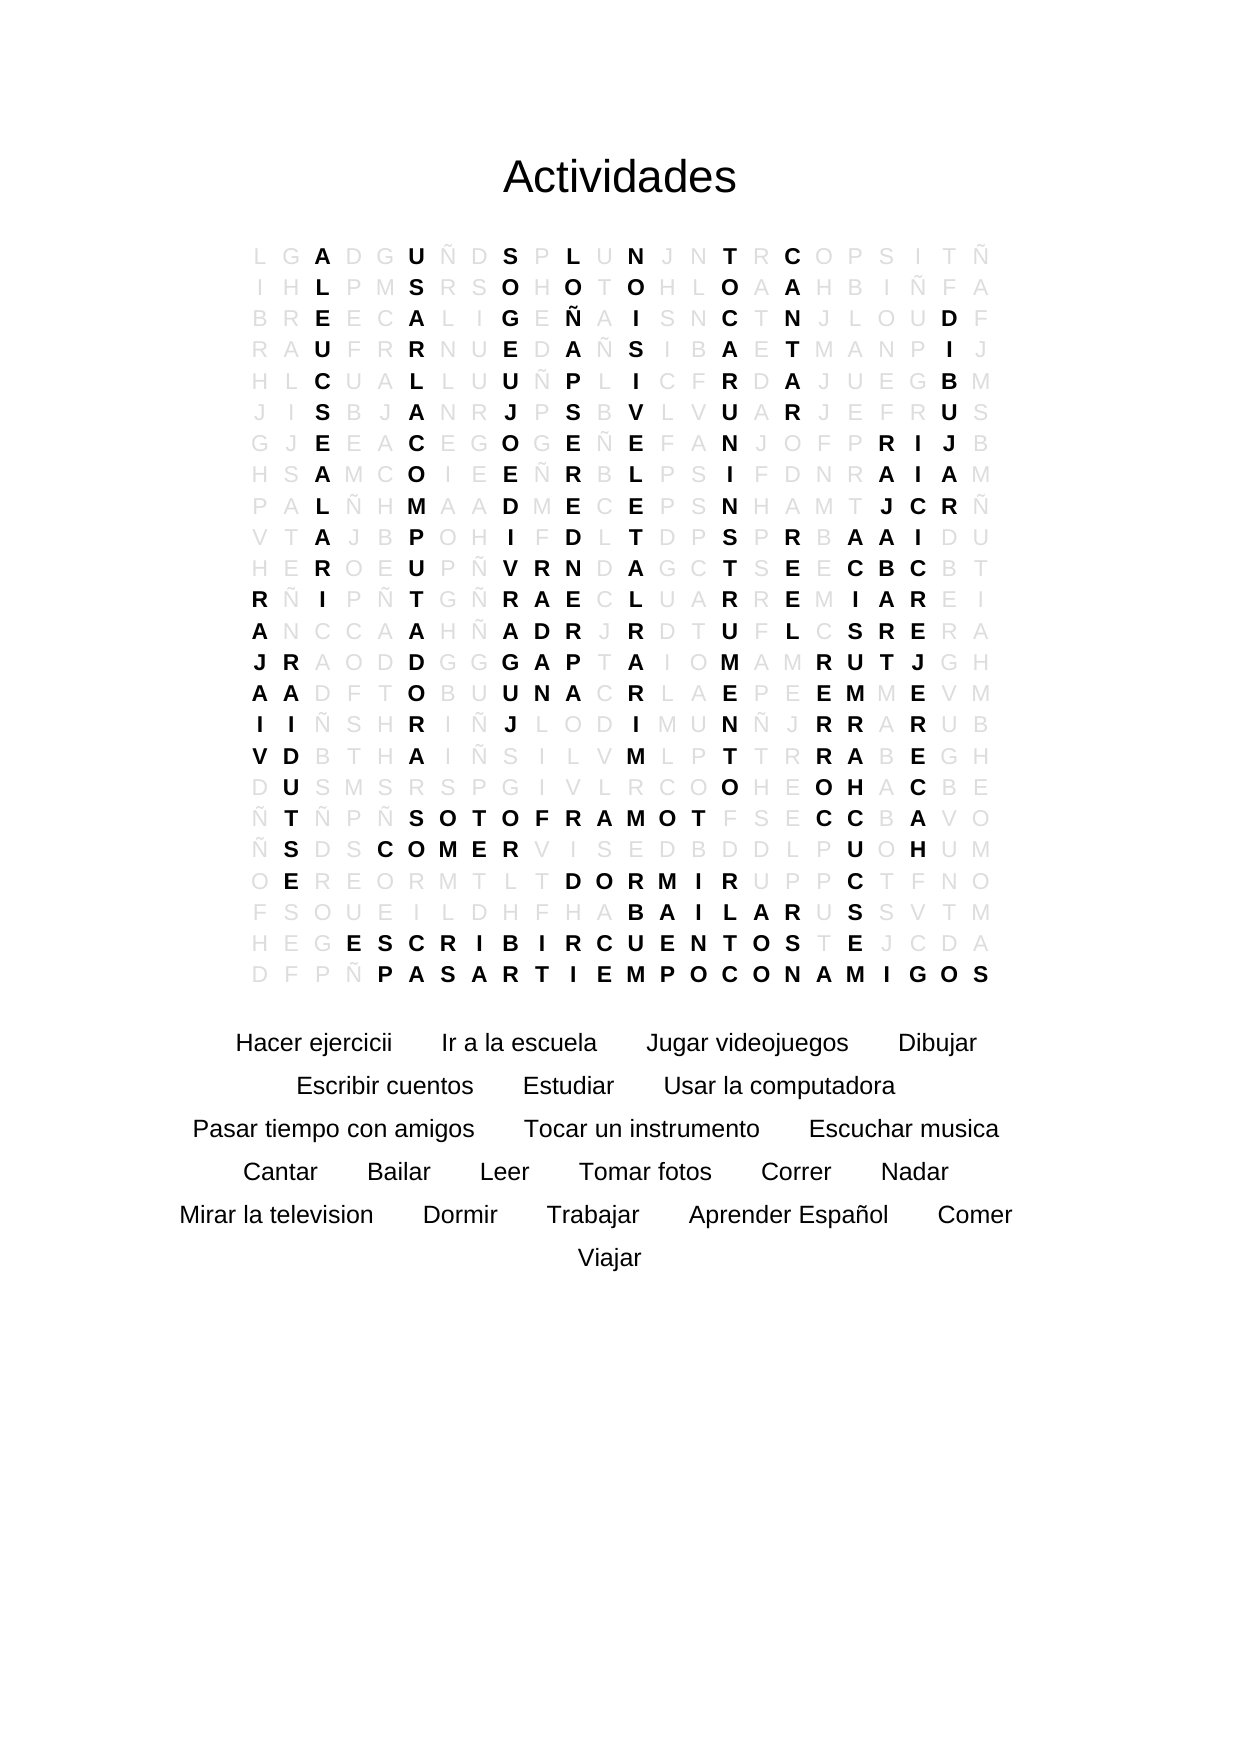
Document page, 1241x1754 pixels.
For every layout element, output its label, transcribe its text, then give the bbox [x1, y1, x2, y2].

table_cell A [401, 959, 432, 990]
table_cell O [495, 271, 526, 303]
table_cell T [338, 740, 369, 771]
table_cell T [369, 678, 401, 709]
table_cell N [558, 553, 589, 584]
table_cell M [965, 365, 996, 396]
table_cell B [244, 303, 275, 334]
table_cell R [369, 334, 401, 365]
table_header U [589, 240, 620, 271]
table_cell N [683, 303, 714, 334]
table_cell F [526, 896, 557, 928]
table_cell S [840, 615, 871, 646]
table_cell R [495, 584, 526, 615]
table_cell Ñ [558, 303, 589, 334]
table_cell U [495, 365, 526, 396]
table_cell U [401, 553, 432, 584]
table_cell F [338, 678, 369, 709]
table_cell Ñ [369, 584, 401, 615]
table_cell A [620, 646, 651, 678]
table_cell C [651, 771, 683, 803]
table_cell T [745, 740, 777, 771]
table_cell S [871, 896, 902, 928]
table_cell E [620, 428, 651, 459]
table_cell T [683, 803, 714, 834]
table_cell C [307, 365, 338, 396]
table_header N [620, 240, 651, 271]
table_cell H [244, 553, 275, 584]
table_cell M [432, 865, 463, 896]
table_cell Ñ [464, 584, 495, 615]
table_cell F [338, 334, 369, 365]
table_cell U [934, 709, 965, 740]
table_cell T [275, 521, 307, 553]
table_header L [558, 240, 589, 271]
table_cell S [432, 771, 463, 803]
table_cell N [526, 678, 557, 709]
table_cell Ñ [307, 709, 338, 740]
table_cell C [683, 553, 714, 584]
table_cell Ñ [464, 709, 495, 740]
table_cell A [745, 271, 777, 303]
table_cell H [965, 646, 996, 678]
table_cell A [651, 896, 683, 928]
table_cell E [808, 678, 839, 709]
table_cell I [495, 521, 526, 553]
table_cell E [777, 803, 808, 834]
table_cell L [432, 896, 463, 928]
table_cell S [338, 834, 369, 865]
table_cell I [275, 396, 307, 428]
table_cell D [651, 615, 683, 646]
table_cell A [683, 584, 714, 615]
table_cell I [526, 771, 557, 803]
table_cell P [432, 553, 463, 584]
table_cell E [558, 584, 589, 615]
table_cell Ñ [589, 428, 620, 459]
table_cell A [840, 334, 871, 365]
table_cell E [902, 740, 933, 771]
table_cell A [307, 521, 338, 553]
table_cell T [871, 646, 902, 678]
table_cell O [651, 803, 683, 834]
table_cell M [808, 490, 839, 521]
table_cell L [651, 740, 683, 771]
table_cell E [275, 865, 307, 896]
table_cell I [965, 584, 996, 615]
table_cell D [558, 865, 589, 896]
table_cell H [651, 271, 683, 303]
table_cell J [275, 428, 307, 459]
table_cell A [275, 678, 307, 709]
table_cell S [275, 459, 307, 490]
table_cell S [965, 396, 996, 428]
table_cell F [965, 303, 996, 334]
table_cell S [369, 928, 401, 959]
table_cell A [683, 428, 714, 459]
table_cell R [777, 896, 808, 928]
table_cell I [620, 365, 651, 396]
table_cell R [902, 584, 933, 615]
table_cell M [965, 896, 996, 928]
table_cell P [338, 271, 369, 303]
table_cell Ñ [369, 803, 401, 834]
table_cell R [934, 490, 965, 521]
table_cell N [275, 615, 307, 646]
table_cell H [965, 740, 996, 771]
table_cell J [871, 490, 902, 521]
table_cell D [651, 521, 683, 553]
table_cell M [526, 490, 557, 521]
table_cell P [777, 865, 808, 896]
table_cell P [651, 459, 683, 490]
table_cell U [714, 396, 745, 428]
table_cell I [651, 646, 683, 678]
table_cell E [558, 428, 589, 459]
table_header Ñ [432, 240, 463, 271]
table_cell C [902, 553, 933, 584]
table_cell S [745, 803, 777, 834]
table_cell F [902, 865, 933, 896]
table_header T [714, 240, 745, 271]
table_cell J [745, 428, 777, 459]
table_cell D [589, 553, 620, 584]
table_cell H [840, 771, 871, 803]
table_cell O [871, 834, 902, 865]
table_cell L [589, 365, 620, 396]
table_cell L [651, 678, 683, 709]
table_cell B [840, 271, 871, 303]
table_cell H [244, 459, 275, 490]
table_cell C [714, 959, 745, 990]
table_cell A [683, 678, 714, 709]
table_cell I [902, 521, 933, 553]
table_cell E [840, 928, 871, 959]
table_cell Ñ [902, 271, 933, 303]
table_cell G [934, 740, 965, 771]
table_cell V [934, 803, 965, 834]
table_cell T [401, 584, 432, 615]
table_cell R [620, 771, 651, 803]
table_cell D [307, 678, 338, 709]
table_cell G [495, 303, 526, 334]
table_cell D [934, 928, 965, 959]
table_cell U [808, 896, 839, 928]
table_cell H [495, 896, 526, 928]
table_cell S [275, 896, 307, 928]
table_cell Ñ [526, 459, 557, 490]
table_cell F [745, 615, 777, 646]
table_cell B [369, 521, 401, 553]
table_cell T [620, 521, 651, 553]
table_cell E [651, 928, 683, 959]
table_cell H [808, 271, 839, 303]
table_cell A [307, 459, 338, 490]
table_cell D [369, 646, 401, 678]
table_cell F [526, 803, 557, 834]
table_cell M [620, 959, 651, 990]
table_cell F [745, 459, 777, 490]
table_cell H [464, 521, 495, 553]
table_cell C [651, 365, 683, 396]
table_cell S [275, 834, 307, 865]
table_cell M [369, 271, 401, 303]
table_cell A [401, 615, 432, 646]
table_cell C [808, 803, 839, 834]
table_cell A [244, 615, 275, 646]
table_cell R [840, 459, 871, 490]
table_cell E [495, 334, 526, 365]
table_cell N [714, 709, 745, 740]
table_header R [745, 240, 777, 271]
table_cell A [495, 615, 526, 646]
table_cell U [965, 521, 996, 553]
table_cell O [683, 959, 714, 990]
table_cell H [275, 271, 307, 303]
table_cell A [777, 490, 808, 521]
table_cell H [244, 365, 275, 396]
table_cell A [871, 521, 902, 553]
table_cell D [244, 959, 275, 990]
table_cell T [840, 490, 871, 521]
table_cell L [307, 271, 338, 303]
table_header P [840, 240, 871, 271]
table_cell I [714, 459, 745, 490]
table_cell M [401, 490, 432, 521]
table_cell A [589, 896, 620, 928]
table_cell H [244, 928, 275, 959]
table_cell H [369, 709, 401, 740]
table_cell R [777, 396, 808, 428]
table_cell O [338, 646, 369, 678]
table_cell I [558, 834, 589, 865]
table_cell T [526, 865, 557, 896]
table_cell O [745, 928, 777, 959]
table_cell E [338, 303, 369, 334]
table_cell A [840, 740, 871, 771]
table_header P [526, 240, 557, 271]
table_cell I [683, 865, 714, 896]
table_cell B [808, 521, 839, 553]
table_cell E [871, 365, 902, 396]
table_cell C [589, 584, 620, 615]
table_cell B [871, 803, 902, 834]
table_cell C [840, 865, 871, 896]
table_cell I [244, 709, 275, 740]
table_cell R [808, 646, 839, 678]
table_cell R [495, 959, 526, 990]
table_cell S [777, 928, 808, 959]
table_cell T [745, 303, 777, 334]
table_cell I [432, 459, 463, 490]
table_cell Ñ [589, 334, 620, 365]
table_cell T [683, 615, 714, 646]
table_cell P [808, 865, 839, 896]
table_cell J [495, 396, 526, 428]
table_cell B [934, 771, 965, 803]
table_cell O [432, 803, 463, 834]
table_cell T [589, 646, 620, 678]
table_cell S [620, 334, 651, 365]
table_cell I [902, 428, 933, 459]
table_cell R [620, 615, 651, 646]
table_cell M [432, 834, 463, 865]
table_cell N [934, 865, 965, 896]
table_cell J [589, 615, 620, 646]
table_cell C [902, 771, 933, 803]
table_cell J [934, 428, 965, 459]
table_cell A [745, 396, 777, 428]
table_cell O [620, 271, 651, 303]
table_cell U [840, 834, 871, 865]
table_cell A [965, 928, 996, 959]
table_cell B [620, 896, 651, 928]
text Hacer ejercicii Ir a la escuela Jugar videojuegos Dibujar Escribir cuentos Estudiar Usar la computadora Pasar tiempo con amigos Tocar un instrumento Escuchar musica Cantar Bailar Leer Tomar fotos Correr Nadar Mirar la television Dormir Trabajar Aprender Español Comer Viajar [150, 1028, 1090, 1272]
table_cell U [464, 365, 495, 396]
table_cell E [338, 865, 369, 896]
table_cell T [464, 865, 495, 896]
table_cell R [714, 584, 745, 615]
table_cell A [369, 428, 401, 459]
table_cell A [777, 365, 808, 396]
table_cell E [777, 678, 808, 709]
table_cell E [589, 959, 620, 990]
table_cell A [808, 959, 839, 990]
table_cell A [871, 459, 902, 490]
table_cell I [620, 709, 651, 740]
table_cell M [714, 646, 745, 678]
table_cell C [369, 459, 401, 490]
table_cell U [464, 678, 495, 709]
table_cell R [902, 396, 933, 428]
table_cell E [620, 490, 651, 521]
table_cell L [620, 459, 651, 490]
table_cell F [934, 271, 965, 303]
table_cell D [244, 771, 275, 803]
table_cell D [651, 834, 683, 865]
table_cell R [401, 709, 432, 740]
table_cell I [558, 959, 589, 990]
table_cell J [338, 521, 369, 553]
table_cell P [307, 959, 338, 990]
table_cell P [651, 959, 683, 990]
table_header T [934, 240, 965, 271]
table_cell A [464, 490, 495, 521]
table_cell A [275, 490, 307, 521]
table_cell B [589, 459, 620, 490]
table_cell A [589, 803, 620, 834]
table_cell S [840, 896, 871, 928]
table_cell E [432, 428, 463, 459]
table_cell J [369, 396, 401, 428]
table_cell Ñ [464, 553, 495, 584]
table_cell E [777, 553, 808, 584]
table_cell V [589, 740, 620, 771]
table_cell O [401, 459, 432, 490]
table_cell M [808, 584, 839, 615]
table_cell G [902, 365, 933, 396]
table_cell I [275, 709, 307, 740]
table_cell P [338, 584, 369, 615]
table_cell C [902, 490, 933, 521]
table_cell E [307, 303, 338, 334]
table_cell P [401, 521, 432, 553]
table_cell R [777, 740, 808, 771]
table_cell L [714, 896, 745, 928]
table_cell I [934, 334, 965, 365]
table_cell U [840, 365, 871, 396]
table_cell T [871, 865, 902, 896]
table_cell R [745, 584, 777, 615]
table_cell A [307, 646, 338, 678]
table_cell M [840, 959, 871, 990]
table_cell E [965, 771, 996, 803]
table_cell V [526, 834, 557, 865]
table_cell M [338, 771, 369, 803]
table_cell P [808, 834, 839, 865]
table_cell A [526, 646, 557, 678]
table_cell L [401, 365, 432, 396]
table_cell U [745, 865, 777, 896]
table_cell P [369, 959, 401, 990]
table_cell S [651, 303, 683, 334]
table_cell E [745, 334, 777, 365]
table_cell J [808, 365, 839, 396]
table_cell B [934, 365, 965, 396]
table_header S [495, 240, 526, 271]
table_cell U [934, 396, 965, 428]
table_cell U [338, 365, 369, 396]
table_cell D [745, 365, 777, 396]
table_cell V [495, 553, 526, 584]
table_cell Ñ [338, 490, 369, 521]
table_cell E [338, 928, 369, 959]
table_cell D [934, 521, 965, 553]
table_cell M [808, 334, 839, 365]
table_cell A [965, 271, 996, 303]
table_cell P [558, 365, 589, 396]
table_cell R [495, 834, 526, 865]
table_cell R [401, 865, 432, 896]
table_cell Ñ [464, 615, 495, 646]
table_cell P [683, 740, 714, 771]
table_cell O [745, 959, 777, 990]
table_cell E [934, 584, 965, 615]
table_cell V [620, 396, 651, 428]
table_cell R [808, 740, 839, 771]
table_cell B [965, 709, 996, 740]
table_cell D [558, 521, 589, 553]
table_cell O [401, 834, 432, 865]
table_cell R [558, 615, 589, 646]
table_cell C [307, 615, 338, 646]
table_cell G [307, 928, 338, 959]
table_cell O [432, 521, 463, 553]
table_cell I [244, 271, 275, 303]
table_cell B [589, 396, 620, 428]
table_cell A [432, 490, 463, 521]
table_cell U [620, 928, 651, 959]
table_cell A [745, 896, 777, 928]
table_cell I [526, 740, 557, 771]
table_cell H [745, 490, 777, 521]
table_cell E [777, 584, 808, 615]
table_cell T [526, 959, 557, 990]
table_cell B [871, 740, 902, 771]
table_cell F [526, 521, 557, 553]
table_cell A [401, 396, 432, 428]
table_cell C [338, 615, 369, 646]
table_cell E [902, 678, 933, 709]
table_cell A [401, 740, 432, 771]
table_cell T [714, 928, 745, 959]
table_cell L [275, 365, 307, 396]
table_cell G [432, 646, 463, 678]
table_cell A [871, 709, 902, 740]
table_cell A [589, 303, 620, 334]
table_cell A [871, 584, 902, 615]
table_cell A [558, 678, 589, 709]
table_cell O [558, 709, 589, 740]
table_cell A [902, 803, 933, 834]
table_cell O [683, 646, 714, 678]
table_cell G [432, 584, 463, 615]
table_cell R [714, 865, 745, 896]
table_cell F [651, 428, 683, 459]
table_header D [464, 240, 495, 271]
table_cell R [558, 803, 589, 834]
table_cell B [338, 396, 369, 428]
table_cell R [464, 396, 495, 428]
table_cell S [401, 271, 432, 303]
table_cell P [683, 521, 714, 553]
table_cell R [840, 709, 871, 740]
table_cell I [683, 896, 714, 928]
table_cell A [777, 271, 808, 303]
table_cell U [651, 584, 683, 615]
table_header G [369, 240, 401, 271]
table_cell R [777, 521, 808, 553]
table_cell D [526, 334, 557, 365]
table_cell F [683, 365, 714, 396]
table_cell U [714, 615, 745, 646]
table_cell E [840, 396, 871, 428]
table_cell E [495, 459, 526, 490]
table_cell I [902, 459, 933, 490]
table_cell C [840, 553, 871, 584]
table_header O [808, 240, 839, 271]
table_cell M [840, 678, 871, 709]
table_cell A [369, 615, 401, 646]
table_cell O [307, 896, 338, 928]
table_cell Ñ [244, 834, 275, 865]
table_cell T [714, 740, 745, 771]
table_cell S [369, 771, 401, 803]
table_cell O [495, 803, 526, 834]
table_cell E [464, 834, 495, 865]
table_cell I [871, 271, 902, 303]
table_cell R [808, 709, 839, 740]
table_cell P [745, 678, 777, 709]
table_cell T [714, 553, 745, 584]
table_cell O [808, 771, 839, 803]
table_header C [777, 240, 808, 271]
table_cell C [401, 428, 432, 459]
table_cell E [307, 428, 338, 459]
table_cell L [589, 521, 620, 553]
table_cell N [683, 928, 714, 959]
table_cell E [902, 615, 933, 646]
table_cell D [714, 834, 745, 865]
table_cell U [495, 678, 526, 709]
table_cell O [714, 271, 745, 303]
table_cell S [307, 396, 338, 428]
table_header Ñ [965, 240, 996, 271]
table_cell O [401, 678, 432, 709]
table_cell J [244, 646, 275, 678]
table_cell R [275, 646, 307, 678]
table_cell G [464, 646, 495, 678]
table_cell J [244, 396, 275, 428]
table_header I [902, 240, 933, 271]
table_cell R [401, 771, 432, 803]
table_cell R [934, 615, 965, 646]
table_cell R [432, 928, 463, 959]
table_cell P [526, 396, 557, 428]
table_cell D [307, 834, 338, 865]
table_cell D [745, 834, 777, 865]
table_cell Ñ [464, 740, 495, 771]
table_cell N [714, 490, 745, 521]
table_cell V [244, 521, 275, 553]
table_cell I [307, 584, 338, 615]
table_cell G [902, 959, 933, 990]
table_cell I [526, 928, 557, 959]
table_cell S [464, 271, 495, 303]
table_header U [401, 240, 432, 271]
table_cell S [495, 740, 526, 771]
table_cell A [745, 646, 777, 678]
table_cell F [871, 396, 902, 428]
table_cell B [871, 553, 902, 584]
table_cell P [558, 646, 589, 678]
table_cell T [777, 334, 808, 365]
table_cell J [965, 334, 996, 365]
table_cell J [777, 709, 808, 740]
table_cell T [934, 896, 965, 928]
table_cell D [401, 646, 432, 678]
table_cell Ñ [275, 584, 307, 615]
table_cell M [620, 803, 651, 834]
table_cell T [808, 928, 839, 959]
table_cell E [777, 771, 808, 803]
table_cell E [558, 490, 589, 521]
table_cell S [714, 521, 745, 553]
table_cell M [777, 646, 808, 678]
table_cell J [808, 303, 839, 334]
title Actividades [150, 150, 1090, 203]
table_cell A [275, 334, 307, 365]
table_cell D [526, 615, 557, 646]
table_cell M [651, 709, 683, 740]
table_cell F [275, 959, 307, 990]
table_cell V [934, 678, 965, 709]
table_cell F [714, 803, 745, 834]
table_cell P [651, 490, 683, 521]
table_cell M [965, 678, 996, 709]
table_cell J [871, 928, 902, 959]
table_cell O [369, 865, 401, 896]
table_cell M [965, 834, 996, 865]
table_cell D [464, 896, 495, 928]
table_cell R [620, 865, 651, 896]
table_cell V [244, 740, 275, 771]
table_cell I [840, 584, 871, 615]
table_cell L [777, 615, 808, 646]
table_cell C [714, 303, 745, 334]
table_cell P [244, 490, 275, 521]
table_cell R [432, 271, 463, 303]
table_cell O [558, 271, 589, 303]
table_cell R [558, 928, 589, 959]
table_cell V [558, 771, 589, 803]
table_cell D [589, 709, 620, 740]
table_cell L [495, 865, 526, 896]
table_cell R [871, 428, 902, 459]
table_cell Ñ [244, 803, 275, 834]
table_cell V [683, 396, 714, 428]
table_cell A [369, 365, 401, 396]
table_cell C [902, 928, 933, 959]
table_cell E [275, 553, 307, 584]
table_cell N [777, 303, 808, 334]
table_cell A [840, 521, 871, 553]
table_cell Ñ [307, 803, 338, 834]
table_header N [683, 240, 714, 271]
table_cell F [244, 896, 275, 928]
table_cell H [902, 834, 933, 865]
table_cell C [369, 303, 401, 334]
table_cell C [589, 928, 620, 959]
table_cell E [369, 896, 401, 928]
table_cell A [871, 771, 902, 803]
table_cell Ñ [338, 959, 369, 990]
table_cell N [808, 459, 839, 490]
table_cell E [620, 834, 651, 865]
table_cell S [965, 959, 996, 990]
table_cell N [871, 334, 902, 365]
table_cell U [840, 646, 871, 678]
table_cell E [464, 459, 495, 490]
table_cell A [464, 959, 495, 990]
table_cell L [432, 303, 463, 334]
table_cell G [464, 428, 495, 459]
table_cell O [777, 428, 808, 459]
table_cell A [558, 334, 589, 365]
table_cell E [338, 428, 369, 459]
table_cell U [683, 709, 714, 740]
table_cell A [934, 459, 965, 490]
table_cell O [934, 959, 965, 990]
table_cell I [464, 928, 495, 959]
table_cell L [651, 396, 683, 428]
table_cell N [714, 428, 745, 459]
table_cell L [620, 584, 651, 615]
table_cell R [620, 678, 651, 709]
table_cell C [401, 928, 432, 959]
table_cell Ñ [526, 365, 557, 396]
table_cell U [275, 771, 307, 803]
table_cell H [745, 771, 777, 803]
table_cell R [714, 365, 745, 396]
table_cell T [965, 553, 996, 584]
table_cell M [651, 865, 683, 896]
table_cell G [244, 428, 275, 459]
table_cell L [558, 740, 589, 771]
table_cell U [934, 834, 965, 865]
table_cell I [651, 334, 683, 365]
table_cell O [965, 865, 996, 896]
table_cell H [369, 490, 401, 521]
table_cell S [401, 803, 432, 834]
table_cell A [714, 334, 745, 365]
table_cell T [589, 271, 620, 303]
table_cell R [558, 459, 589, 490]
table_cell L [777, 834, 808, 865]
table_header G [275, 240, 307, 271]
table_cell G [526, 428, 557, 459]
table_cell R [871, 615, 902, 646]
table_cell H [558, 896, 589, 928]
table_cell A [401, 303, 432, 334]
table_cell U [338, 896, 369, 928]
table_cell S [683, 459, 714, 490]
table_cell R [307, 865, 338, 896]
table_cell L [589, 771, 620, 803]
table_cell S [683, 490, 714, 521]
table_cell P [902, 334, 933, 365]
table_cell D [275, 740, 307, 771]
table_cell B [307, 740, 338, 771]
table_cell P [464, 771, 495, 803]
table_cell R [244, 334, 275, 365]
table_cell S [307, 771, 338, 803]
table_cell G [934, 646, 965, 678]
table_cell G [651, 553, 683, 584]
table_cell L [683, 271, 714, 303]
table_cell O [589, 865, 620, 896]
table_header D [338, 240, 369, 271]
table_cell P [338, 803, 369, 834]
table_cell I [620, 303, 651, 334]
table_header L [244, 240, 275, 271]
table_cell D [777, 459, 808, 490]
table_cell T [464, 803, 495, 834]
table_cell O [338, 553, 369, 584]
table_cell D [495, 490, 526, 521]
table_cell I [401, 896, 432, 928]
table_cell J [808, 396, 839, 428]
table_cell A [965, 615, 996, 646]
table_cell A [620, 553, 651, 584]
table_cell P [840, 428, 871, 459]
table_cell E [808, 553, 839, 584]
table_cell F [808, 428, 839, 459]
table_cell B [495, 928, 526, 959]
table_cell S [589, 834, 620, 865]
table_cell M [338, 459, 369, 490]
table_cell S [338, 709, 369, 740]
table_cell H [369, 740, 401, 771]
table_cell I [464, 303, 495, 334]
table_cell R [275, 303, 307, 334]
table_cell L [432, 365, 463, 396]
table_cell B [965, 428, 996, 459]
table_cell L [307, 490, 338, 521]
table_cell J [902, 646, 933, 678]
table_cell R [401, 334, 432, 365]
table_header S [871, 240, 902, 271]
table_cell V [902, 896, 933, 928]
table_cell L [840, 303, 871, 334]
table_cell B [683, 834, 714, 865]
table_cell E [369, 553, 401, 584]
table_cell O [683, 771, 714, 803]
table_cell Ñ [745, 709, 777, 740]
table_cell O [714, 771, 745, 803]
table_cell Ñ [965, 490, 996, 521]
table_cell A [526, 584, 557, 615]
table_cell B [683, 334, 714, 365]
table_cell C [589, 490, 620, 521]
table_cell O [965, 803, 996, 834]
table_cell U [902, 303, 933, 334]
table_cell M [871, 678, 902, 709]
table_cell H [526, 271, 557, 303]
table_cell C [840, 803, 871, 834]
table_cell U [464, 334, 495, 365]
table_cell O [244, 865, 275, 896]
table_cell U [307, 334, 338, 365]
table_cell I [432, 740, 463, 771]
table_cell N [777, 959, 808, 990]
table_cell M [620, 740, 651, 771]
table_cell A [244, 678, 275, 709]
table_cell R [526, 553, 557, 584]
table_cell S [745, 553, 777, 584]
table_cell G [495, 646, 526, 678]
table_header J [651, 240, 683, 271]
table_cell T [275, 803, 307, 834]
table_cell H [432, 615, 463, 646]
table_cell N [432, 396, 463, 428]
table_cell R [307, 553, 338, 584]
table_cell E [275, 928, 307, 959]
table_cell D [934, 303, 965, 334]
table_cell O [871, 303, 902, 334]
table_cell J [495, 709, 526, 740]
table_cell G [495, 771, 526, 803]
table_cell R [902, 709, 933, 740]
table_cell S [558, 396, 589, 428]
table_cell N [432, 334, 463, 365]
table_cell I [432, 709, 463, 740]
table_header A [307, 240, 338, 271]
table_cell C [589, 678, 620, 709]
table_cell P [745, 521, 777, 553]
table_cell B [432, 678, 463, 709]
table_cell R [244, 584, 275, 615]
table_cell M [965, 459, 996, 490]
table_cell L [526, 709, 557, 740]
table_cell O [495, 428, 526, 459]
table_cell C [808, 615, 839, 646]
table_cell S [432, 959, 463, 990]
table_cell I [871, 959, 902, 990]
table_cell E [714, 678, 745, 709]
table_cell B [934, 553, 965, 584]
table_cell C [369, 834, 401, 865]
table_cell E [526, 303, 557, 334]
